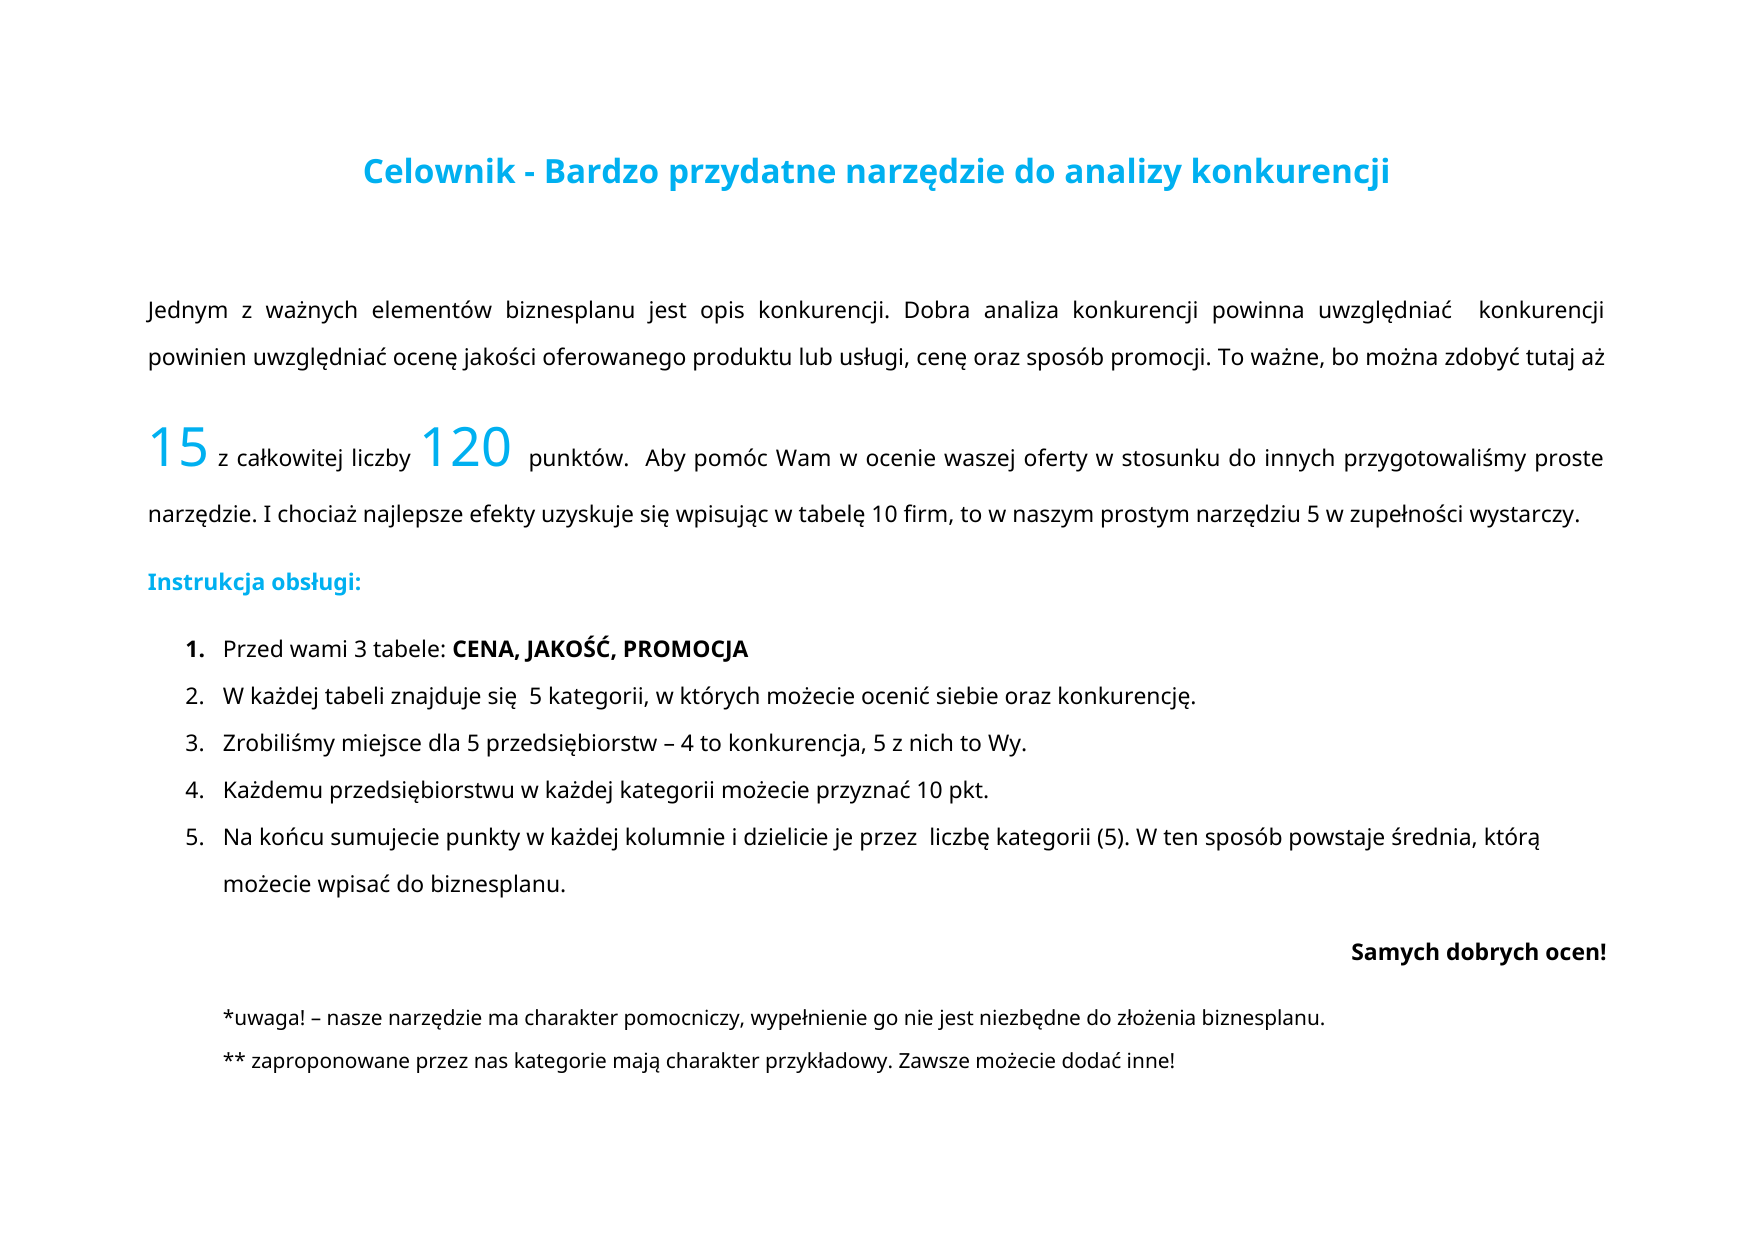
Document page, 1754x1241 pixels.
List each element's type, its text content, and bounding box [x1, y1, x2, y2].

list W każdej tabeli znajduje się 5 kategorii, w których możecie ocenić siebie oraz konkurencję. [185, 680, 1606, 712]
list *uwaga! – nasze narzędzie ma charakter pomocniczy, wypełnienie go nie jest niezbędne do złożenia biznesplanu. [223, 1003, 1606, 1032]
text Samych dobrych ocen! [185, 936, 1606, 967]
list Przed wami 3 tabele: CENA, JAKOŚĆ, PROMOCJA [185, 633, 1606, 665]
list Każdemu przedsiębiorstwu w każdej kategorii możecie przyznać 10 pkt. [185, 774, 1606, 805]
text Celownik - Bardzo przydatne narzędzie do analizy konkurencji [148, 148, 1606, 193]
text Jednym z ważnych elementów biznesplanu jest opis konkurencji. Dobra analiza konkurencji powinna uwzględniać konkurencji powinien uwzględniać ocenę jakości oferowanego produktu lub usługi, cenę oraz sposób promocji. To ważne, bo można zdobyć tutaj aż 15 z całkowitej liczby 120 punktów. Aby pomóc Wam w ocenie waszej oferty w stosunku do innych przygotowaliśmy proste narzędzie. I chociaż najlepsze efekty uzyskuje się wpisując w tabelę 10 firm, to w naszym prostym narzędziu 5 w zupełności wystarczy. [148, 294, 1606, 529]
list Zrobiliśmy miejsce dla 5 przedsiębiorstw – 4 to konkurencja, 5 z nich to Wy. [185, 727, 1606, 758]
list ** zaproponowane przez nas kategorie mają charakter przykładowy. Zawsze możecie dodać inne! [223, 1046, 1606, 1074]
list Na końcu sumujecie punkty w każdej kolumnie i dzielicie je przez liczbę kategorii (5). W ten sposób powstaje średnia, którą możecie wpisać do biznesplanu. [185, 821, 1606, 899]
text Instrukcja obsługi: [148, 566, 1606, 597]
